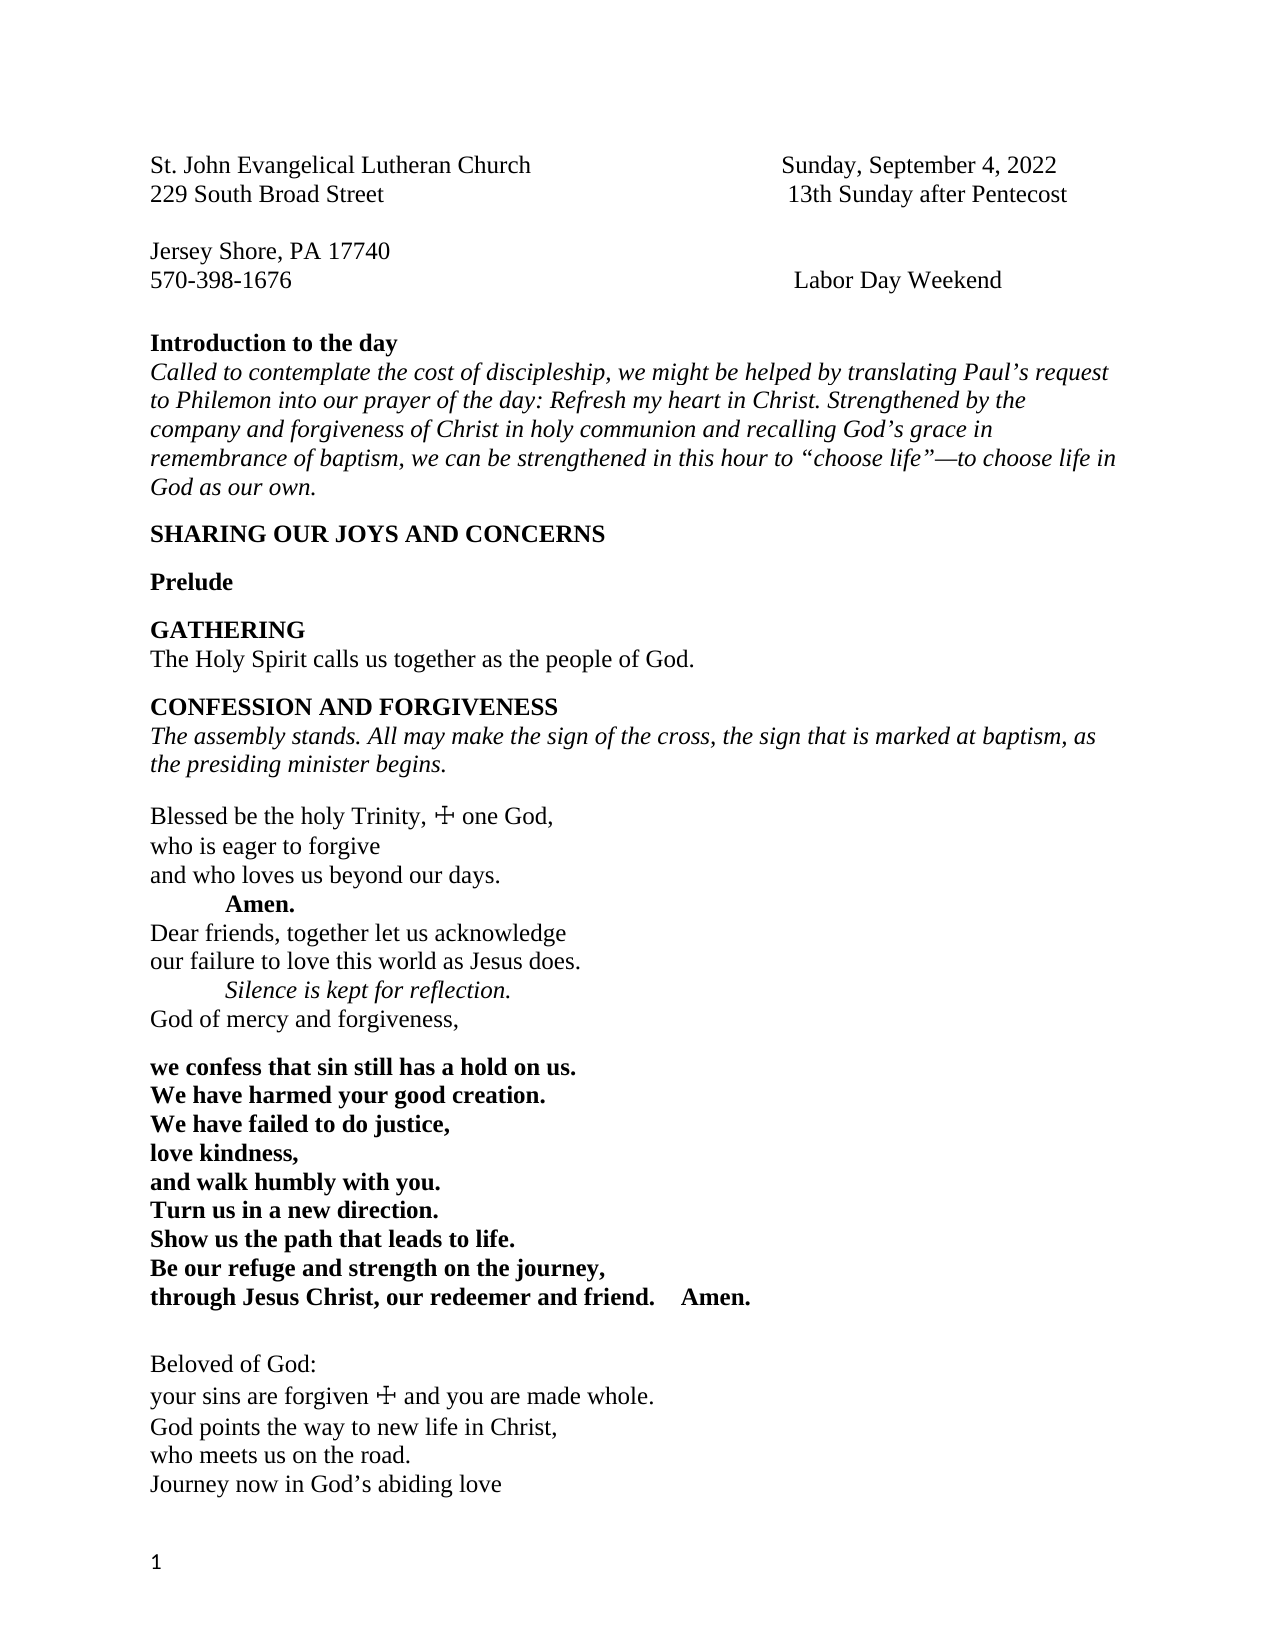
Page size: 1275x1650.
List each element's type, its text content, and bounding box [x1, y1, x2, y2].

text through Jesus Christ, our redeemer and friend. Amen. [150, 1282, 1125, 1311]
text The Holy Spirit calls us together as the people of God. [150, 644, 1125, 673]
text Dear friends, together let us acknowledge [150, 918, 1125, 946]
text we confess that sin still has a hold on us. [150, 1052, 1125, 1081]
text Journey now in God’s abiding love [150, 1469, 1125, 1498]
text 229 South Broad Street 13th Sunday after Pentecost [150, 179, 1125, 236]
text Turn us in a new direction. [150, 1196, 1125, 1224]
text Introduction to the day [150, 328, 1125, 357]
text and walk humbly with you. [150, 1167, 1125, 1196]
text Blessed be the holy Trinity, ☩ one God, [150, 797, 1125, 831]
text Gathering [150, 615, 1125, 644]
text We have failed to do justice, [150, 1109, 1125, 1138]
text who meets us on the road. [150, 1441, 1125, 1469]
text Show us the path that leads to life. [150, 1224, 1125, 1253]
text St. John Evangelical Lutheran Church Sunday, September 4, 2022 [150, 150, 1125, 179]
text Beloved of God: [150, 1349, 1125, 1378]
text your sins are forgiven ☩ and you are made whole. [150, 1378, 1125, 1412]
text 570-398-1676 Labor Day Weekend [150, 265, 1106, 294]
text Confession and Forgiveness [150, 692, 1125, 721]
text Be our refuge and strength on the journey, [150, 1253, 1125, 1282]
text our failure to love this world as Jesus does. [150, 946, 1125, 975]
text Jersey Shore, PA 17740 [150, 236, 1125, 265]
text The assembly stands. All may make the sign of the cross, the sign that is marked at baptism, as the presiding minister begins. [150, 721, 1125, 778]
text God of mercy and forgiveness, [150, 1004, 1125, 1033]
text Prelude [150, 567, 1125, 596]
text We have harmed your good creation. [150, 1081, 1125, 1109]
text and who loves us beyond our days. [150, 860, 1125, 889]
text love kindness, [150, 1138, 1125, 1167]
text Amen. [150, 889, 1125, 918]
text who is eager to forgive [150, 831, 1125, 860]
text God points the way to new life in Christ, [150, 1412, 1125, 1441]
text Silence is kept for reflection. [150, 975, 1125, 1004]
text SHARING OUR JOYS AND CONCERNS [150, 519, 1125, 548]
text Called to contemplate the cost of discipleship, we might be helped by translating Paul’s request to Philemon into our prayer of the day: Refresh my heart in Christ. Strengthened by the company and forgiveness of Christ in holy communion and recalling God’s grace in remembrance of baptism, we can be strengthened in this hour to “choose life”—to choose life in God as our own. [317, 357, 1125, 500]
